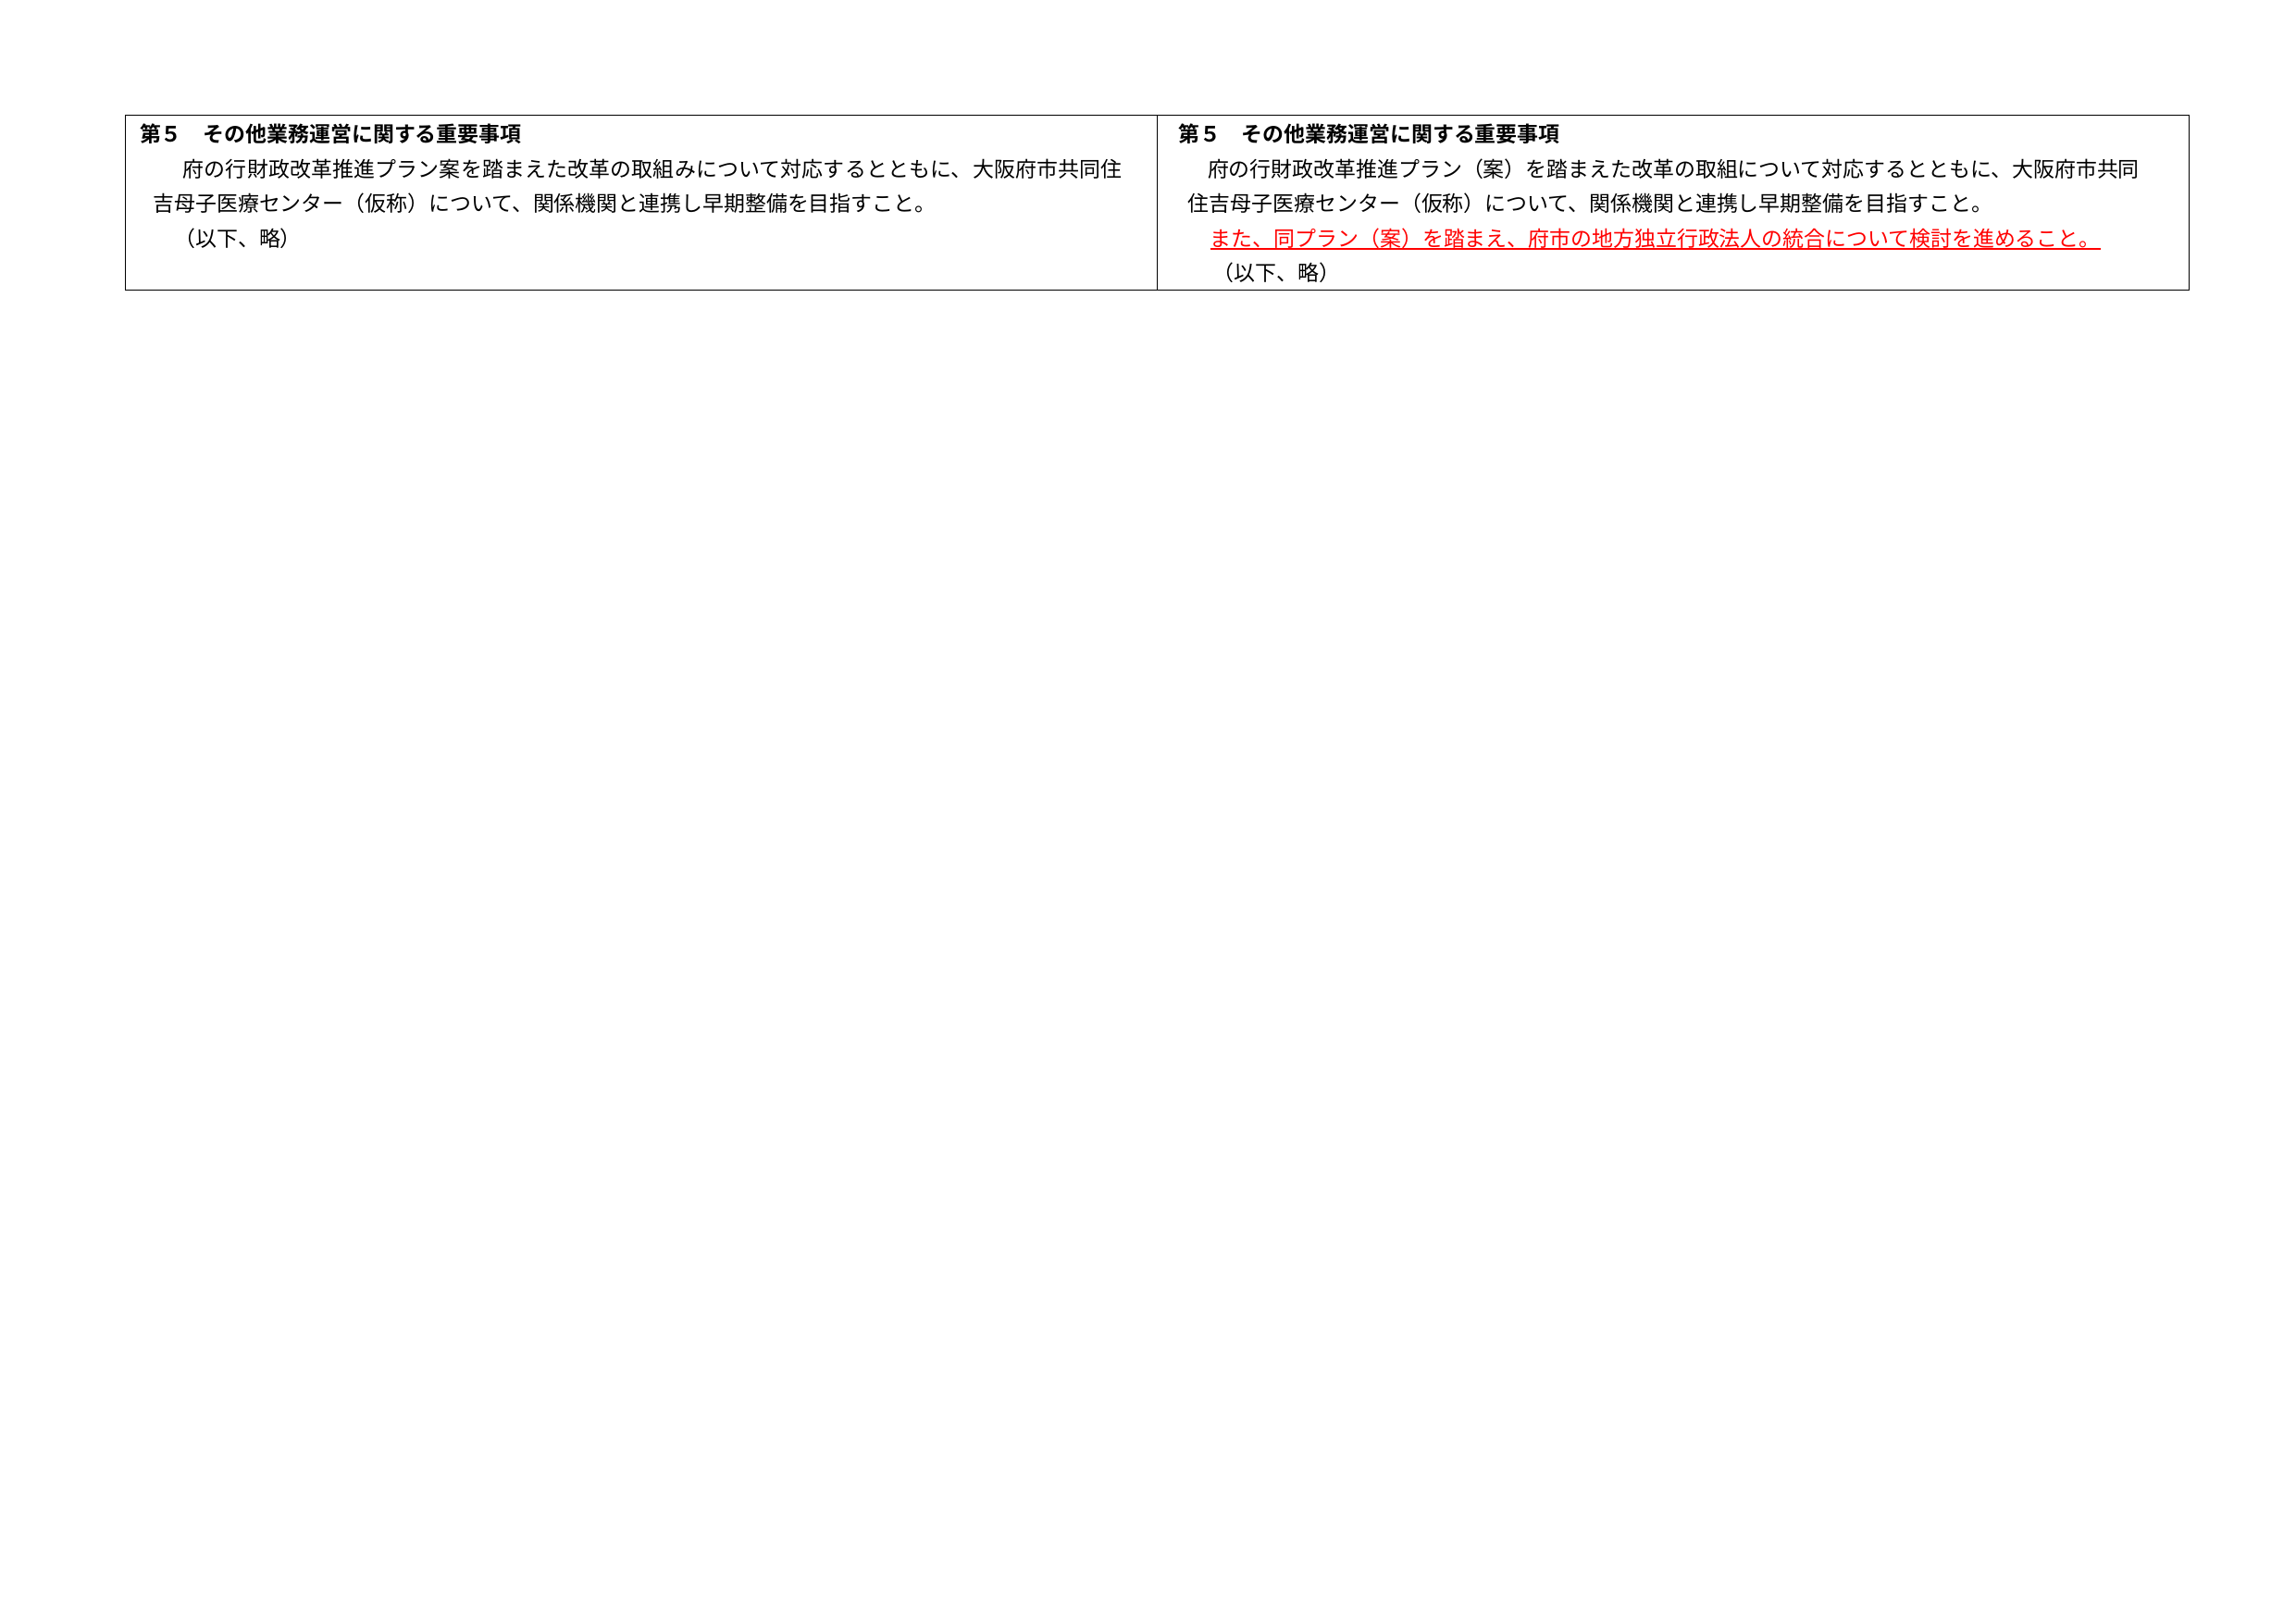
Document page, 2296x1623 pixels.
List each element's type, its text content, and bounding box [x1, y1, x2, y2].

table_cell 第５ その他業務運営に関する重要事項 府の行財政改革推進プラン案を踏まえた改革の取組みについて対応するとともに、大阪府市共同住吉母子医療センター（仮称）について、関係機関と連携し早期整備を目指すこと。 （以下、略） [126, 116, 1157, 289]
table_cell 第５ その他業務運営に関する重要事項 府の行財政改革推進プラン（案）を踏まえた改革の取組について対応するとともに、大阪府市共同住吉母子医療センター（仮称）について、関係機関と連携し早期整備を目指すこと。 また、同プラン（案）を踏まえ、府市の地方独立行政法人の統合について検討を進めること。 （以下、略） [1158, 116, 2189, 289]
